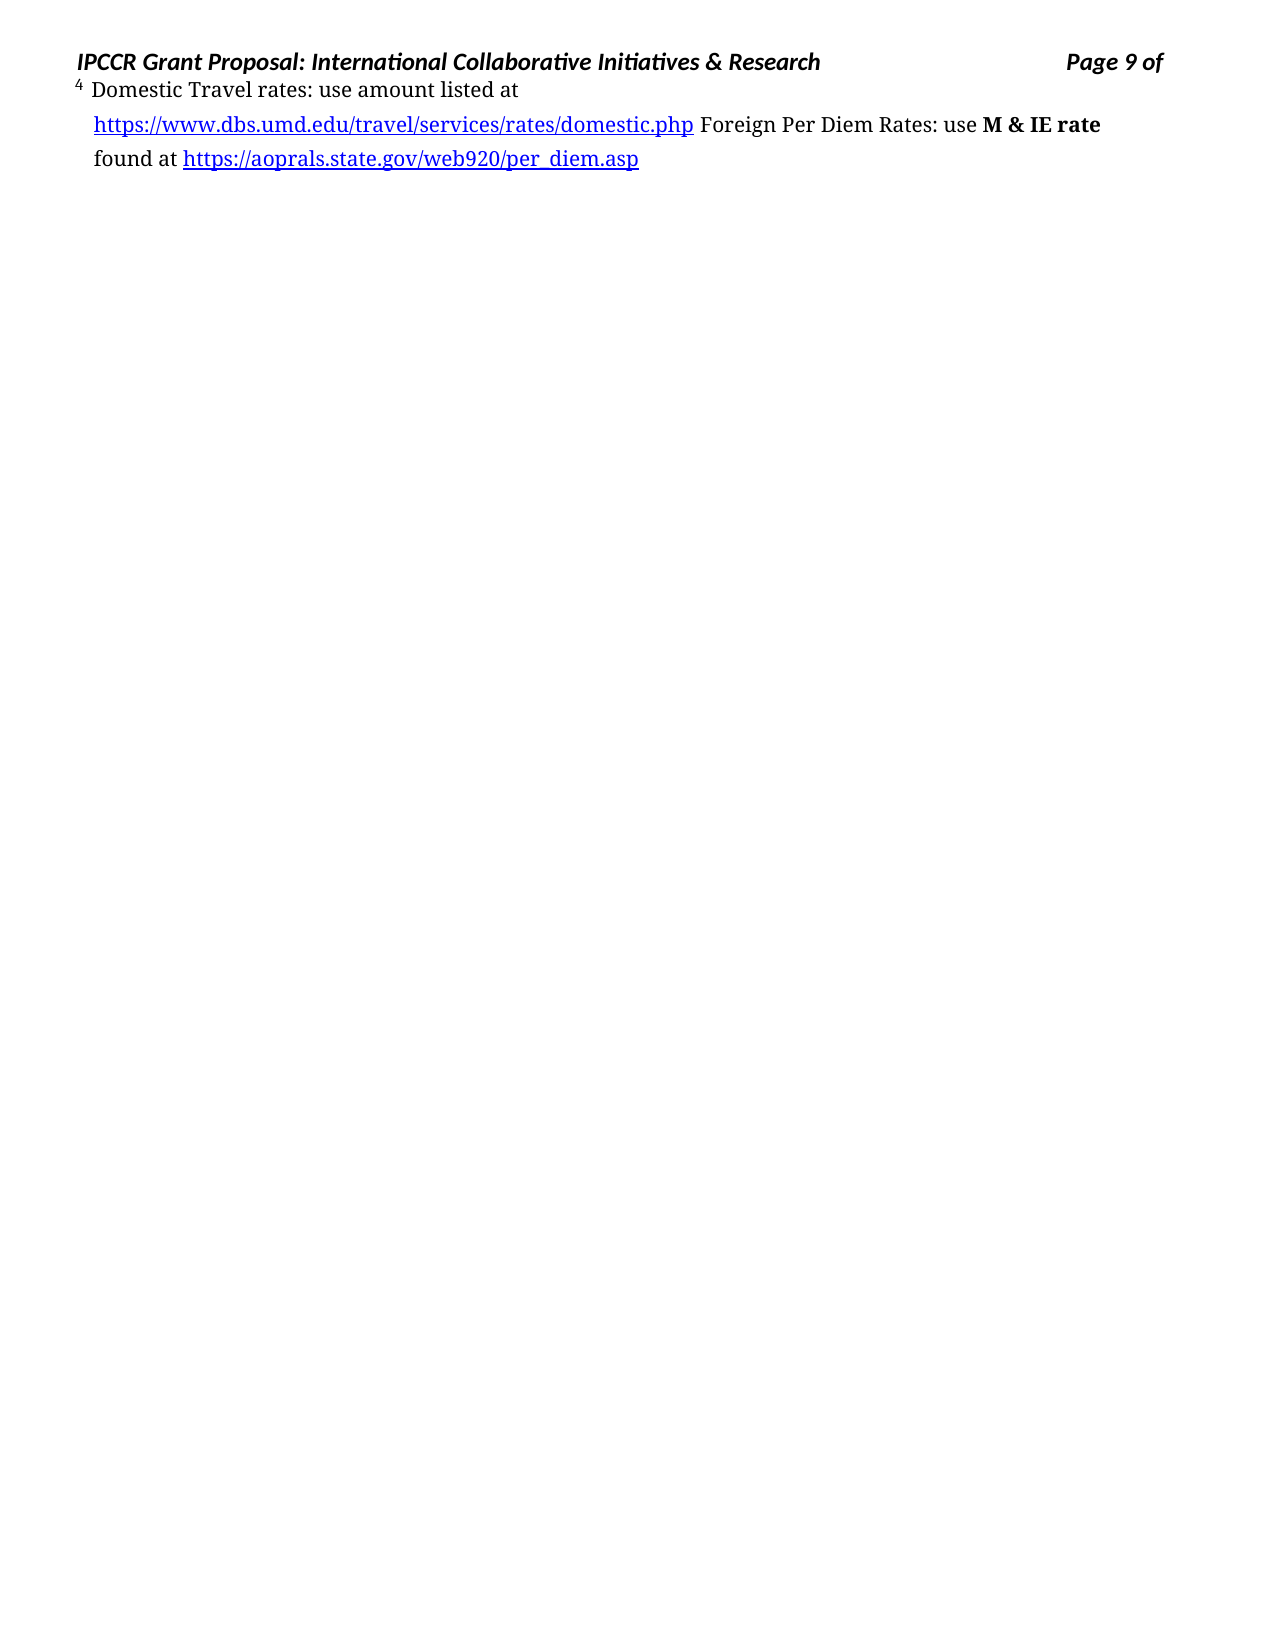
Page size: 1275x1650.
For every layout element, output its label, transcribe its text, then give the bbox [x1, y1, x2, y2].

text 4 Domestic Travel rates: use amount listed at https://www.dbs.umd.edu/travel/services/rates/domestic.php Foreign Per Diem Rates: use M & IE rate found at https://aoprals.state.gov/web920/per_diem.asp [75, 75, 1115, 173]
